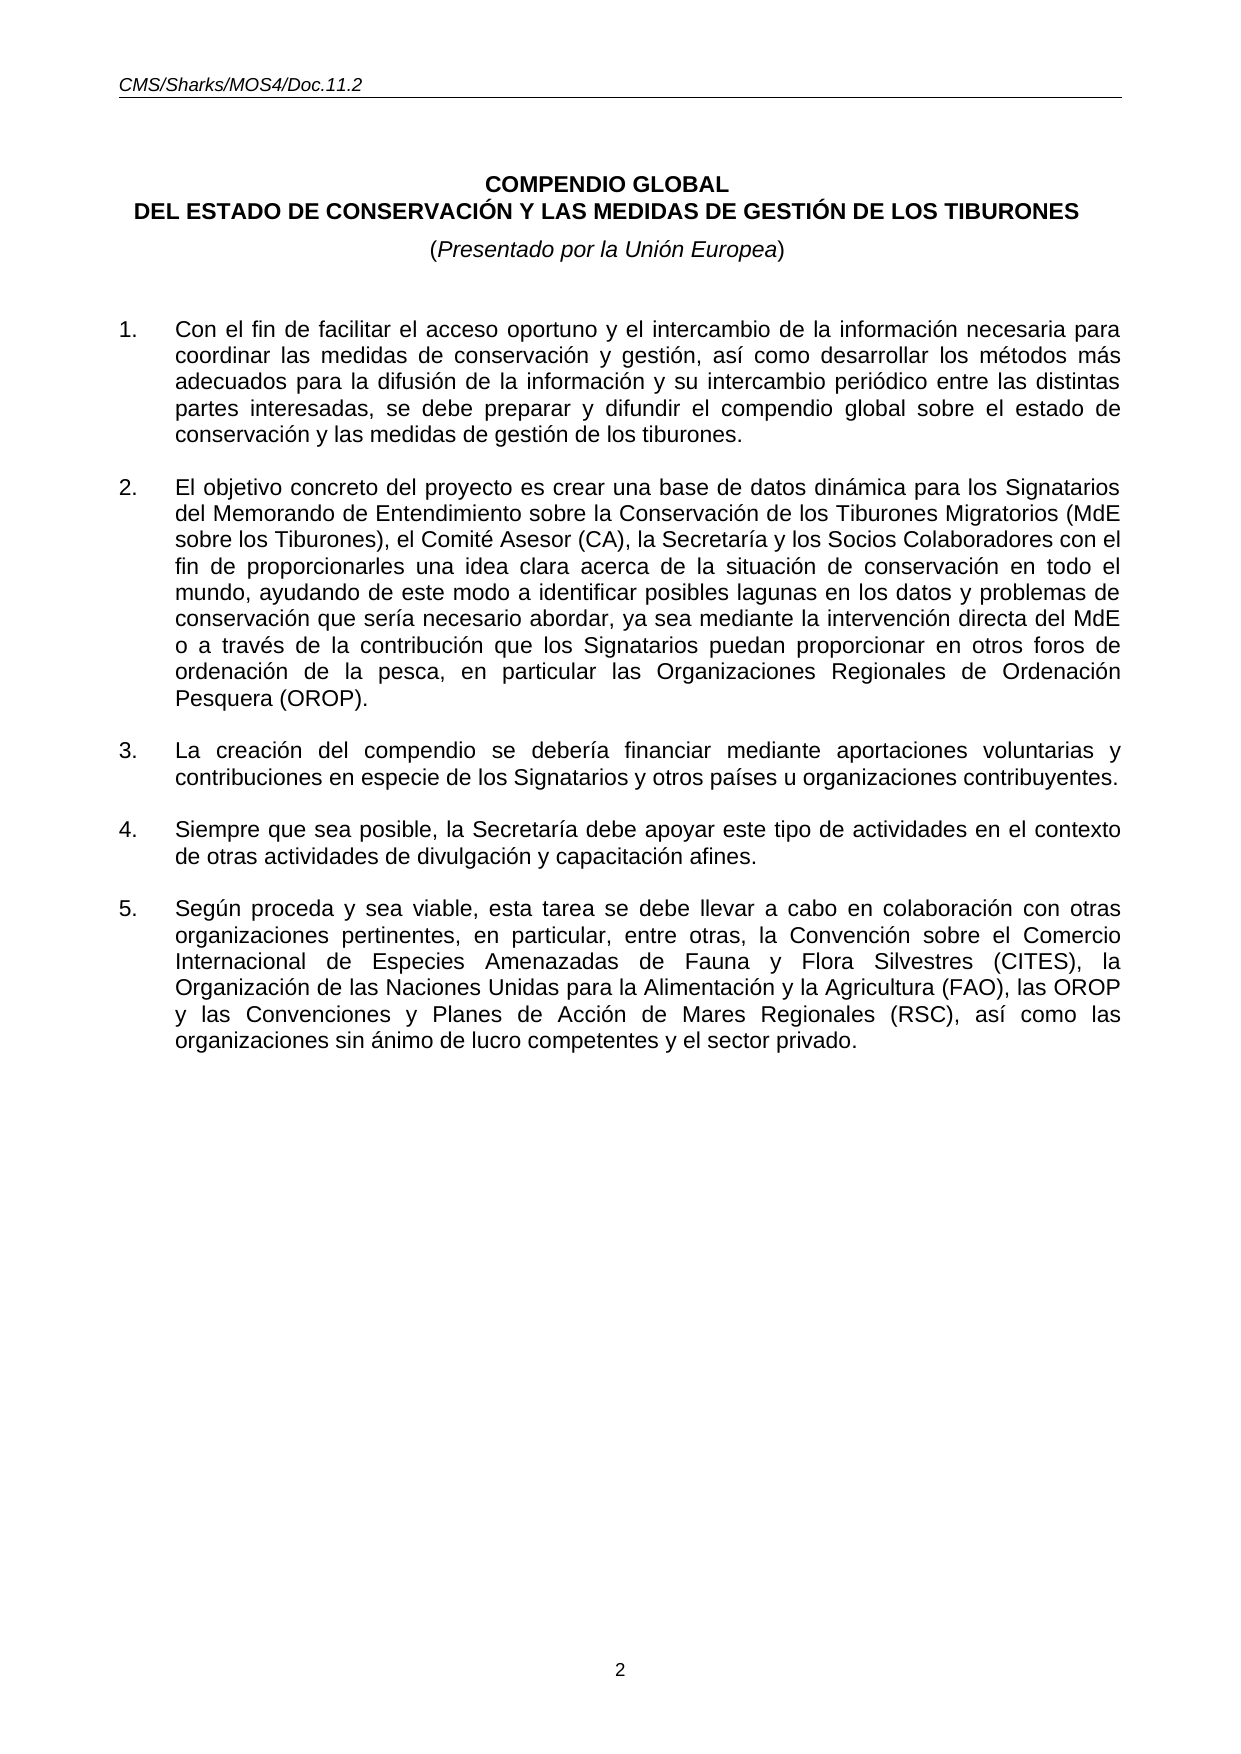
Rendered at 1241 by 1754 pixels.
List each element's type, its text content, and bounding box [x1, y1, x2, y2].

text (Presentado por la Unión Europea) [118, 236, 1095, 263]
list Según proceda y sea viable, esta tarea se debe llevar a cabo en colaboración con otras organizaciones pertinentes, en particular, entre otras, la Convención sobre el Comercio Internacional de Especies Amenazadas de Fauna y Flora Silvestres (CITES), la Organización de las Naciones Unidas para la Alimentación y la Agricultura (FAO), las OROP y las Convenciones y Planes de Acción de Mares Regionales (RSC), así como las organizaciones sin ánimo de lucro competentes y el sector privado. [118, 895, 1122, 1053]
text COMPENDIO GLOBAL [118, 171, 1095, 198]
list Con el fin de facilitar el acceso oportuno y el intercambio de la información necesaria para coordinar las medidas de conservación y gestión, así como desarrollar los métodos más adecuados para la difusión de la información y su intercambio periódico entre las distintas partes interesadas, se debe preparar y difundir el compendio global sobre el estado de conservación y las medidas de gestión de los tiburones. [118, 316, 1122, 447]
list Siempre que sea posible, la Secretaría debe apoyar este tipo de actividades en el contexto de otras actividades de divulgación y capacitación afines. [118, 816, 1122, 869]
list La creación del compendio se debería financiar mediante aportaciones voluntarias y contribuciones en especie de los Signatarios y otros países u organizaciones contribuyentes. [118, 737, 1122, 790]
text DEL ESTADO DE CONSERVACIÓN Y LAS MEDIDAS DE GESTIÓN DE LOS TIBURONES [118, 198, 1095, 224]
list El objetivo concreto del proyecto es crear una base de datos dinámica para los Signatarios del Memorando de Entendimiento sobre la Conservación de los Tiburones Migratorios (MdE sobre los Tiburones), el Comité Asesor (CA), la Secretaría y los Socios Colaboradores con el fin de proporcionarles una idea clara acerca de la situación de conservación en todo el mundo, ayudando de este modo a identificar posibles lagunas en los datos y problemas de conservación que sería necesario abordar, ya sea mediante la intervención directa del MdE o a través de la contribución que los Signatarios puedan proporcionar en otros foros de ordenación de la pesca, en particular las Organizaciones Regionales de Ordenación Pesquera (OROP). [118, 474, 1122, 711]
